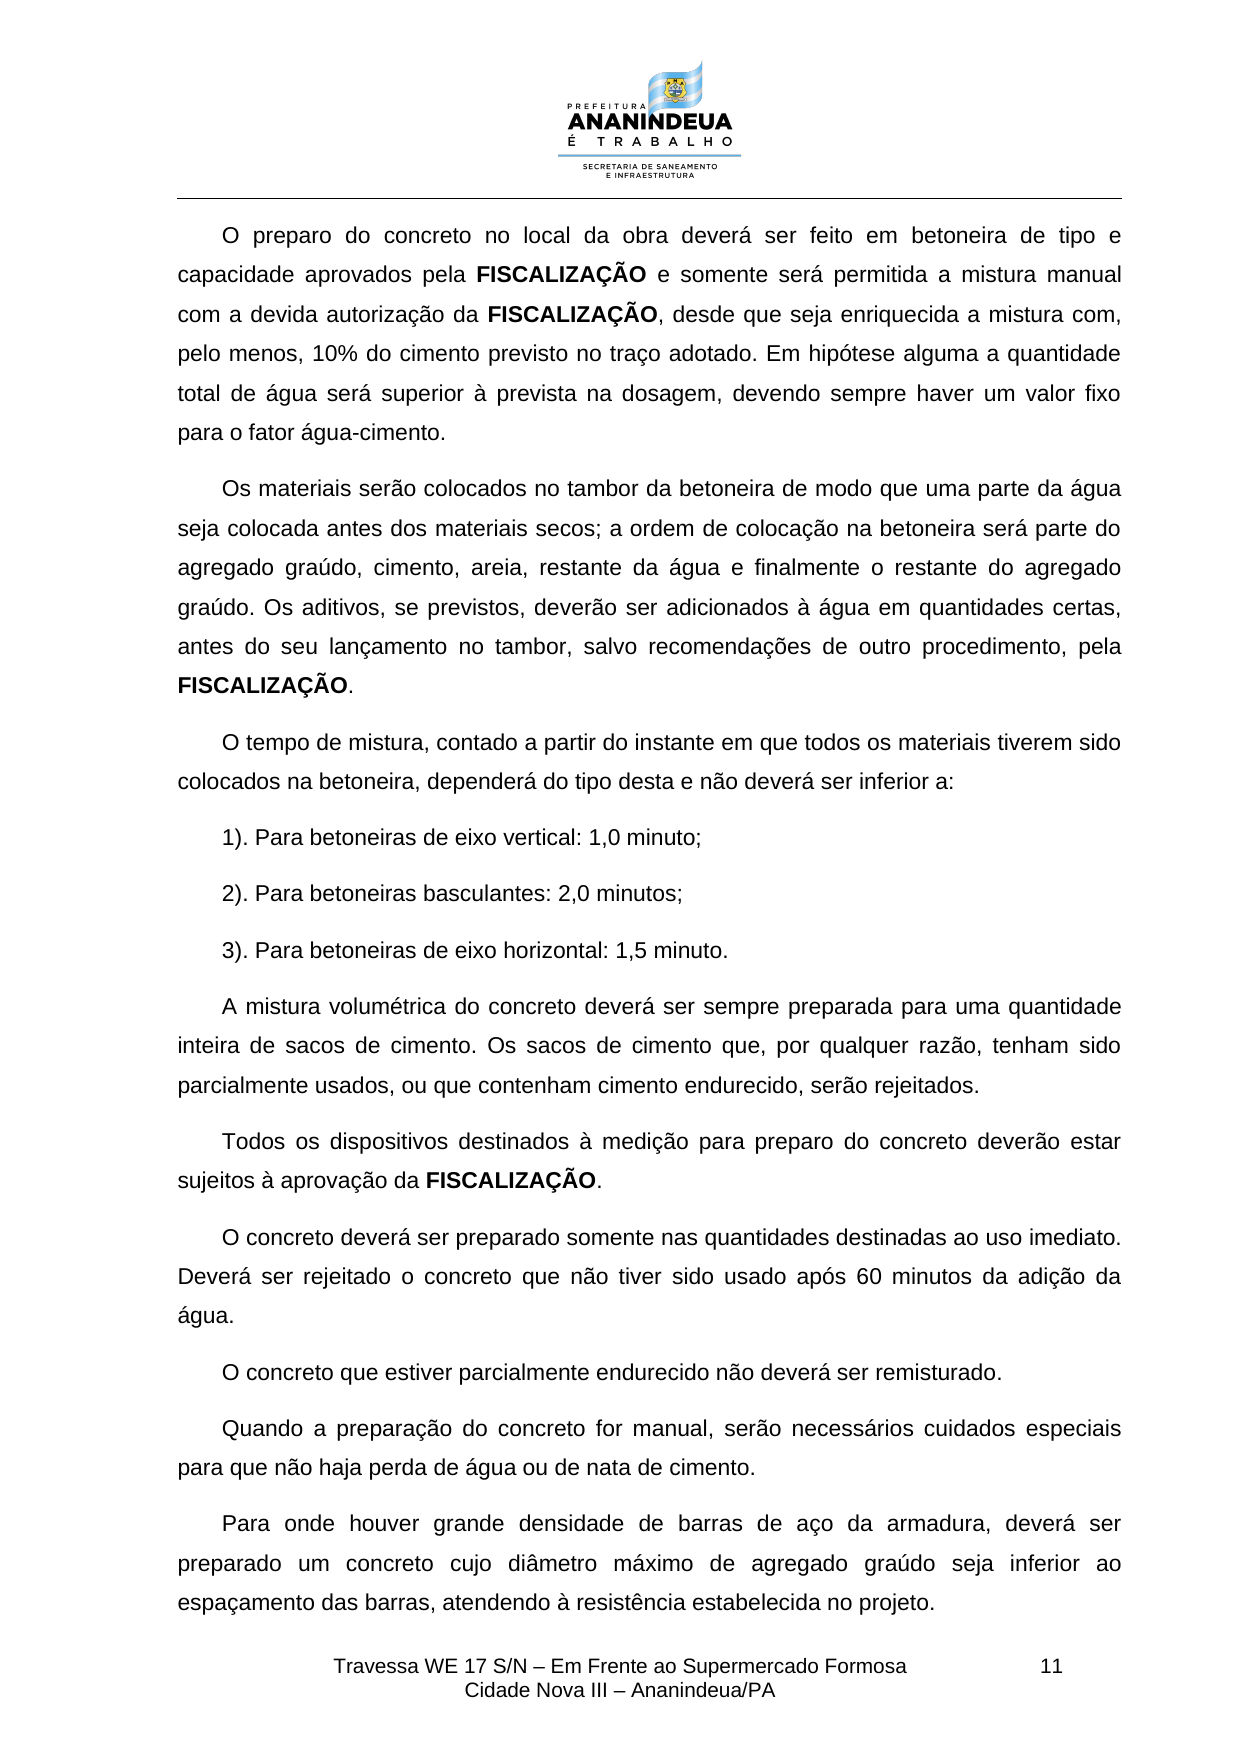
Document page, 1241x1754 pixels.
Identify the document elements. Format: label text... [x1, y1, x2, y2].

text 2). Para betoneiras basculantes: 2,0 minutos; [177, 880, 1122, 907]
text Para onde houver grande densidade de barras de aço da armadura, deverá ser preparado um concreto cujo diâmetro máximo de agregado graúdo seja inferior ao espaçamento das barras, atendendo à resistência estabelecida no projeto. [177, 1510, 1122, 1616]
text O concreto que estiver parcialmente endurecido não deverá ser remisturado. [177, 1358, 1122, 1385]
text Quando a preparação do concreto for manual, serão necessários cuidados especiais para que não haja perda de água ou de nata de cimento. [177, 1415, 1122, 1481]
text 3). Para betoneiras de eixo horizontal: 1,5 minuto. [177, 937, 1122, 963]
text A mistura volumétrica do concreto deverá ser sempre preparada para uma quantidade inteira de sacos de cimento. Os sacos de cimento que, por qualquer razão, tenham sido parcialmente usados, ou que contenham cimento endurecido, serão rejeitados. [177, 993, 1122, 1098]
picture [558, 59, 742, 178]
text O tempo de mistura, contado a partir do instante em que todos os materiais tiverem sido colocados na betoneira, dependerá do tipo desta e não deverá ser inferior a: [177, 729, 1122, 794]
text O preparo do concreto no local da obra deverá ser feito em betoneira de tipo e capacidade aprovados pela FISCALIZAÇÃO e somente será permitida a mistura manual com a devida autorização da FISCALIZAÇÃO, desde que seja enriquecida a mistura com, pelo menos, 10% do cimento previsto no traço adotado. Em hipótese alguma a quantidade total de água será superior à prevista na dosagem, devendo sempre haver um valor fixo para o fator água-cimento. [177, 222, 1122, 445]
text O concreto deverá ser preparado somente nas quantidades destinadas ao uso imediato. Deverá ser rejeitado o concreto que não tiver sido usado após 60 minutos da adição da água. [177, 1223, 1122, 1329]
text Os materiais serão colocados no tambor da betoneira de modo que uma parte da água seja colocada antes dos materiais secos; a ordem de colocação na betoneira será parte do agregado graúdo, cimento, areia, restante da água e finalmente o restante do agregado graúdo. Os aditivos, se previstos, deverão ser adicionados à água em quantidades certas, antes do seu lançamento no tambor, salvo recomendações de outro procedimento, pela FISCALIZAÇÃO. [177, 475, 1122, 699]
text 1). Para betoneiras de eixo vertical: 1,0 minuto; [177, 824, 1122, 851]
text Todos os dispositivos destinados à medição para preparo do concreto deverão estar sujeitos à aprovação da FISCALIZAÇÃO. [177, 1128, 1122, 1194]
